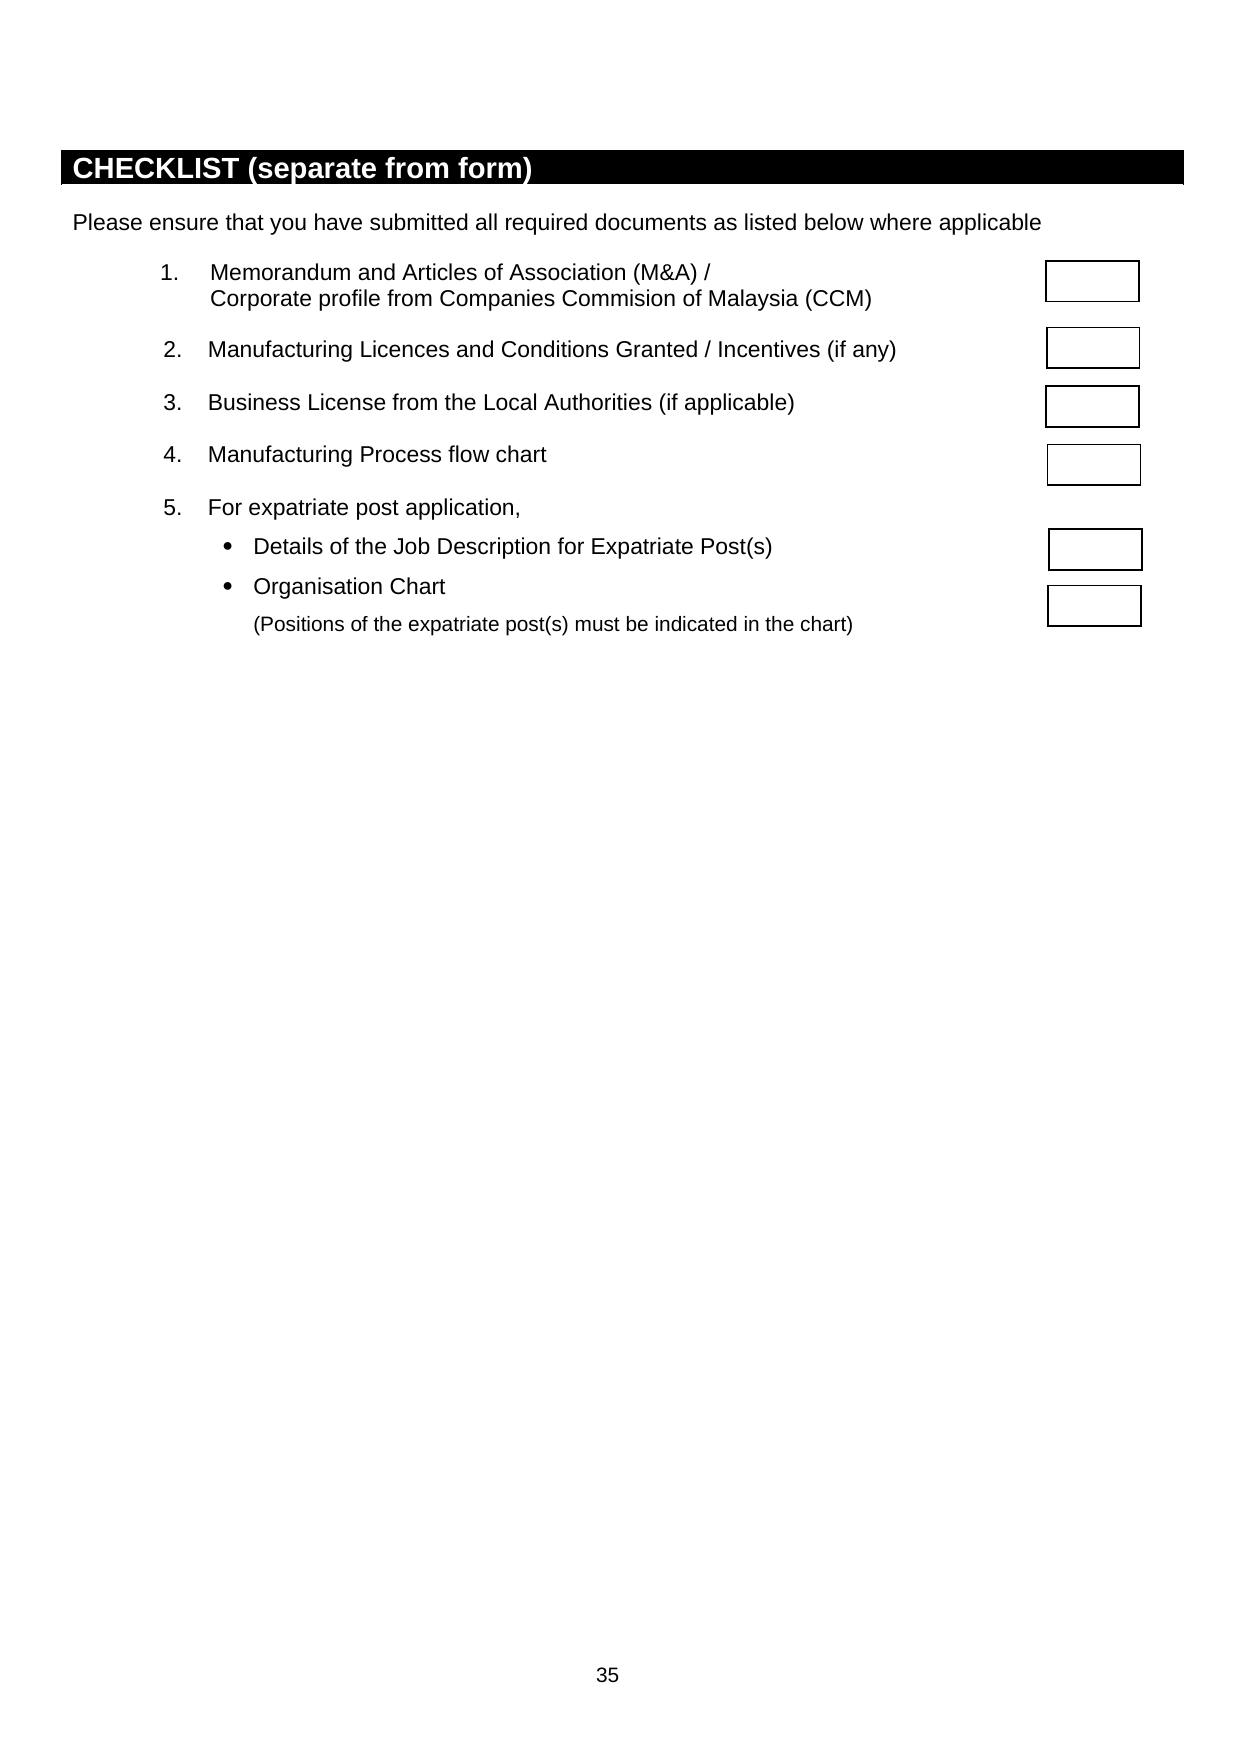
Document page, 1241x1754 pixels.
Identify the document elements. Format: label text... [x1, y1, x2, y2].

text 2. Manufacturing Licences and Conditions Granted / Incentives (if any) [163, 336, 1046, 362]
text (Positions of the expatriate post(s) must be indicated in the chart) [253, 612, 1105, 636]
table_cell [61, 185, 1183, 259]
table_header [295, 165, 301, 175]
list Details of the Job Description for Expatriate Post(s) [224, 533, 1048, 560]
list Memorandum and Articles of Association (M&A) / [160, 259, 1105, 285]
text Corporate profile from Companies Commision of Malaysia (CCM) [210, 285, 1105, 312]
text 5. For expatriate post application, [163, 494, 1105, 520]
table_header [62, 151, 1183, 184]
list Organisation Chart [224, 573, 1105, 599]
text 4. Manufacturing Process flow chart [163, 441, 1105, 467]
text 3. Business License from the Local Authorities (if applicable) [163, 388, 1045, 415]
